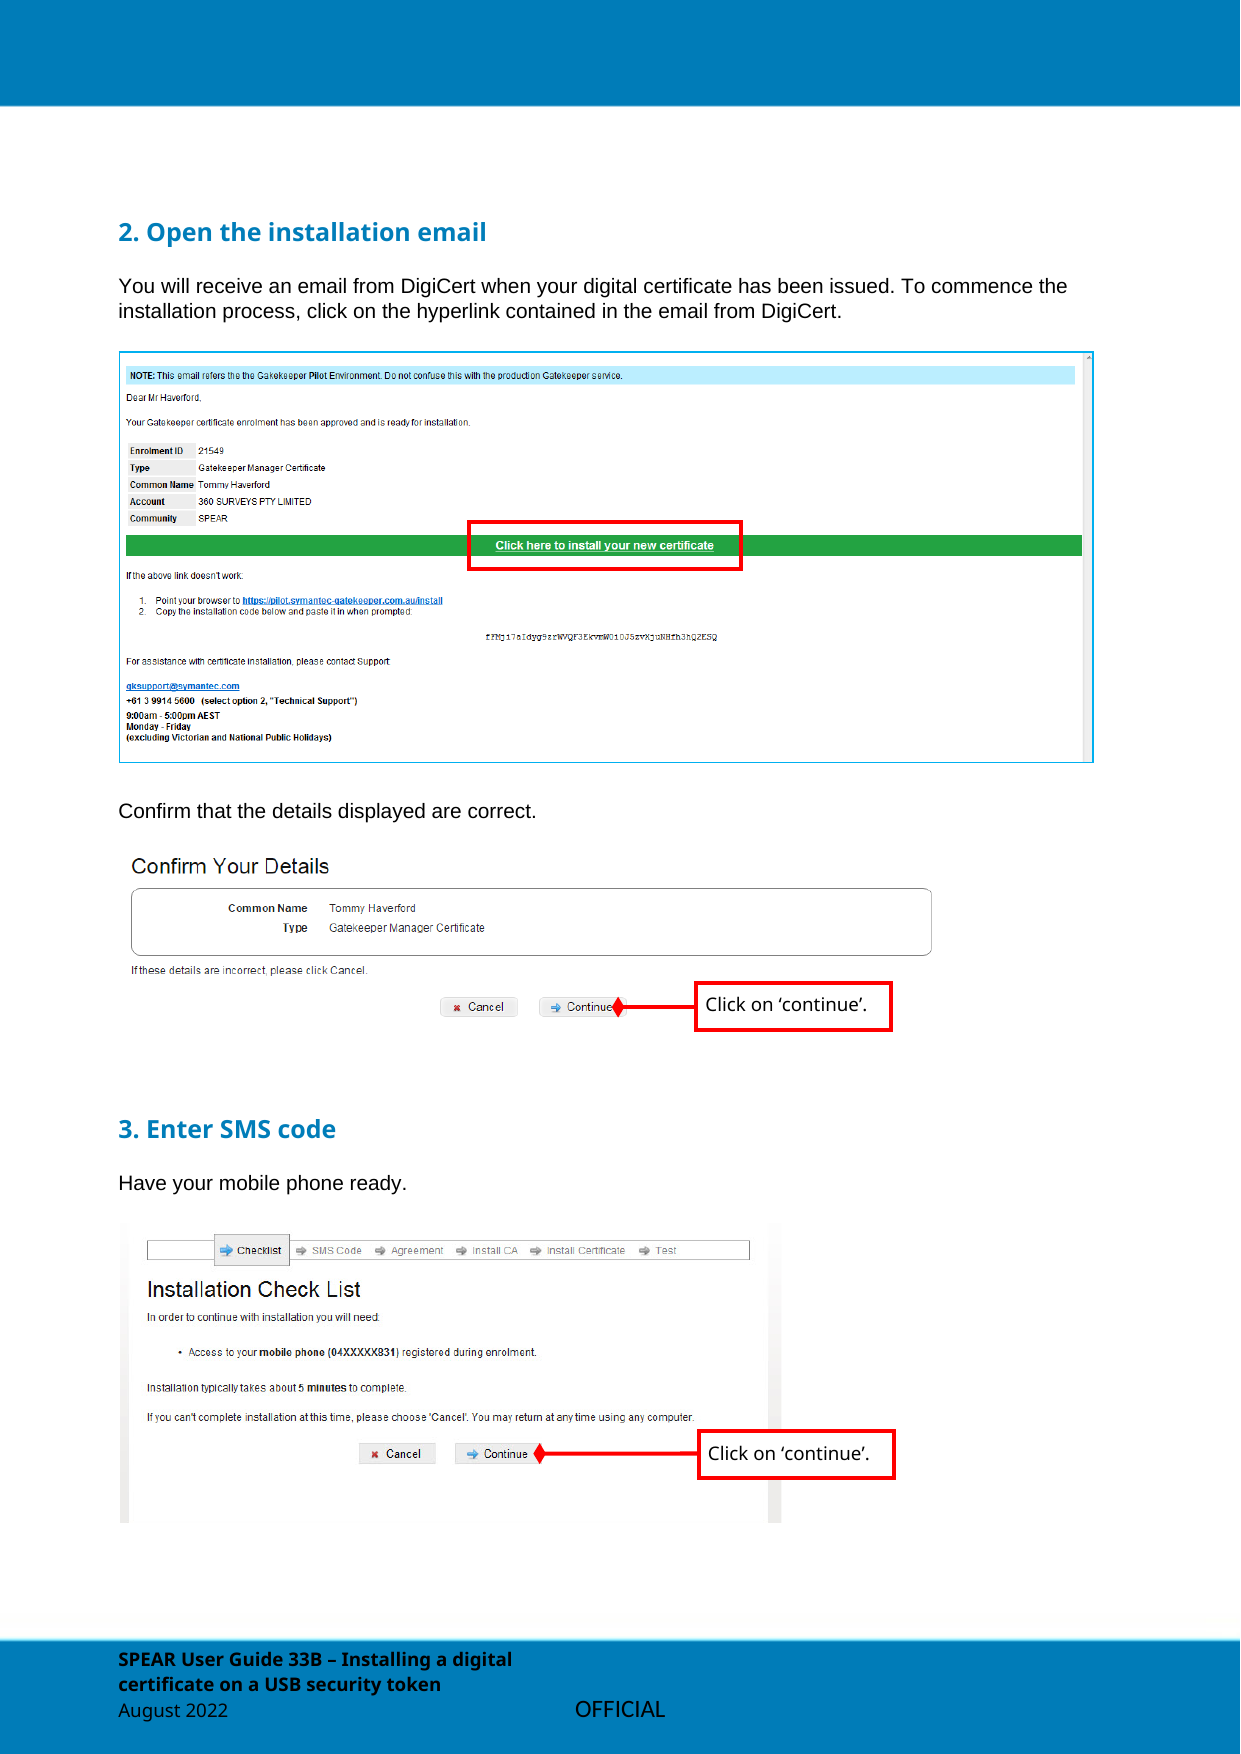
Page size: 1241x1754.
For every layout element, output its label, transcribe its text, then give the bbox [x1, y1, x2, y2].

subtitle 3. Enter SMS code [118, 1111, 1122, 1145]
text Have your mobile phone ready. [118, 1170, 1122, 1195]
subtitle 2. Open the installation email [118, 215, 1122, 249]
picture [0, 106, 1240, 1641]
text Confirm that the details displayed are correct. [118, 799, 1122, 824]
text You will receive an email from DigiCert when your digital certificate has been issued. To commence the installation process, click on the hyperlink contained in the email from DigiCert. [118, 274, 1122, 324]
